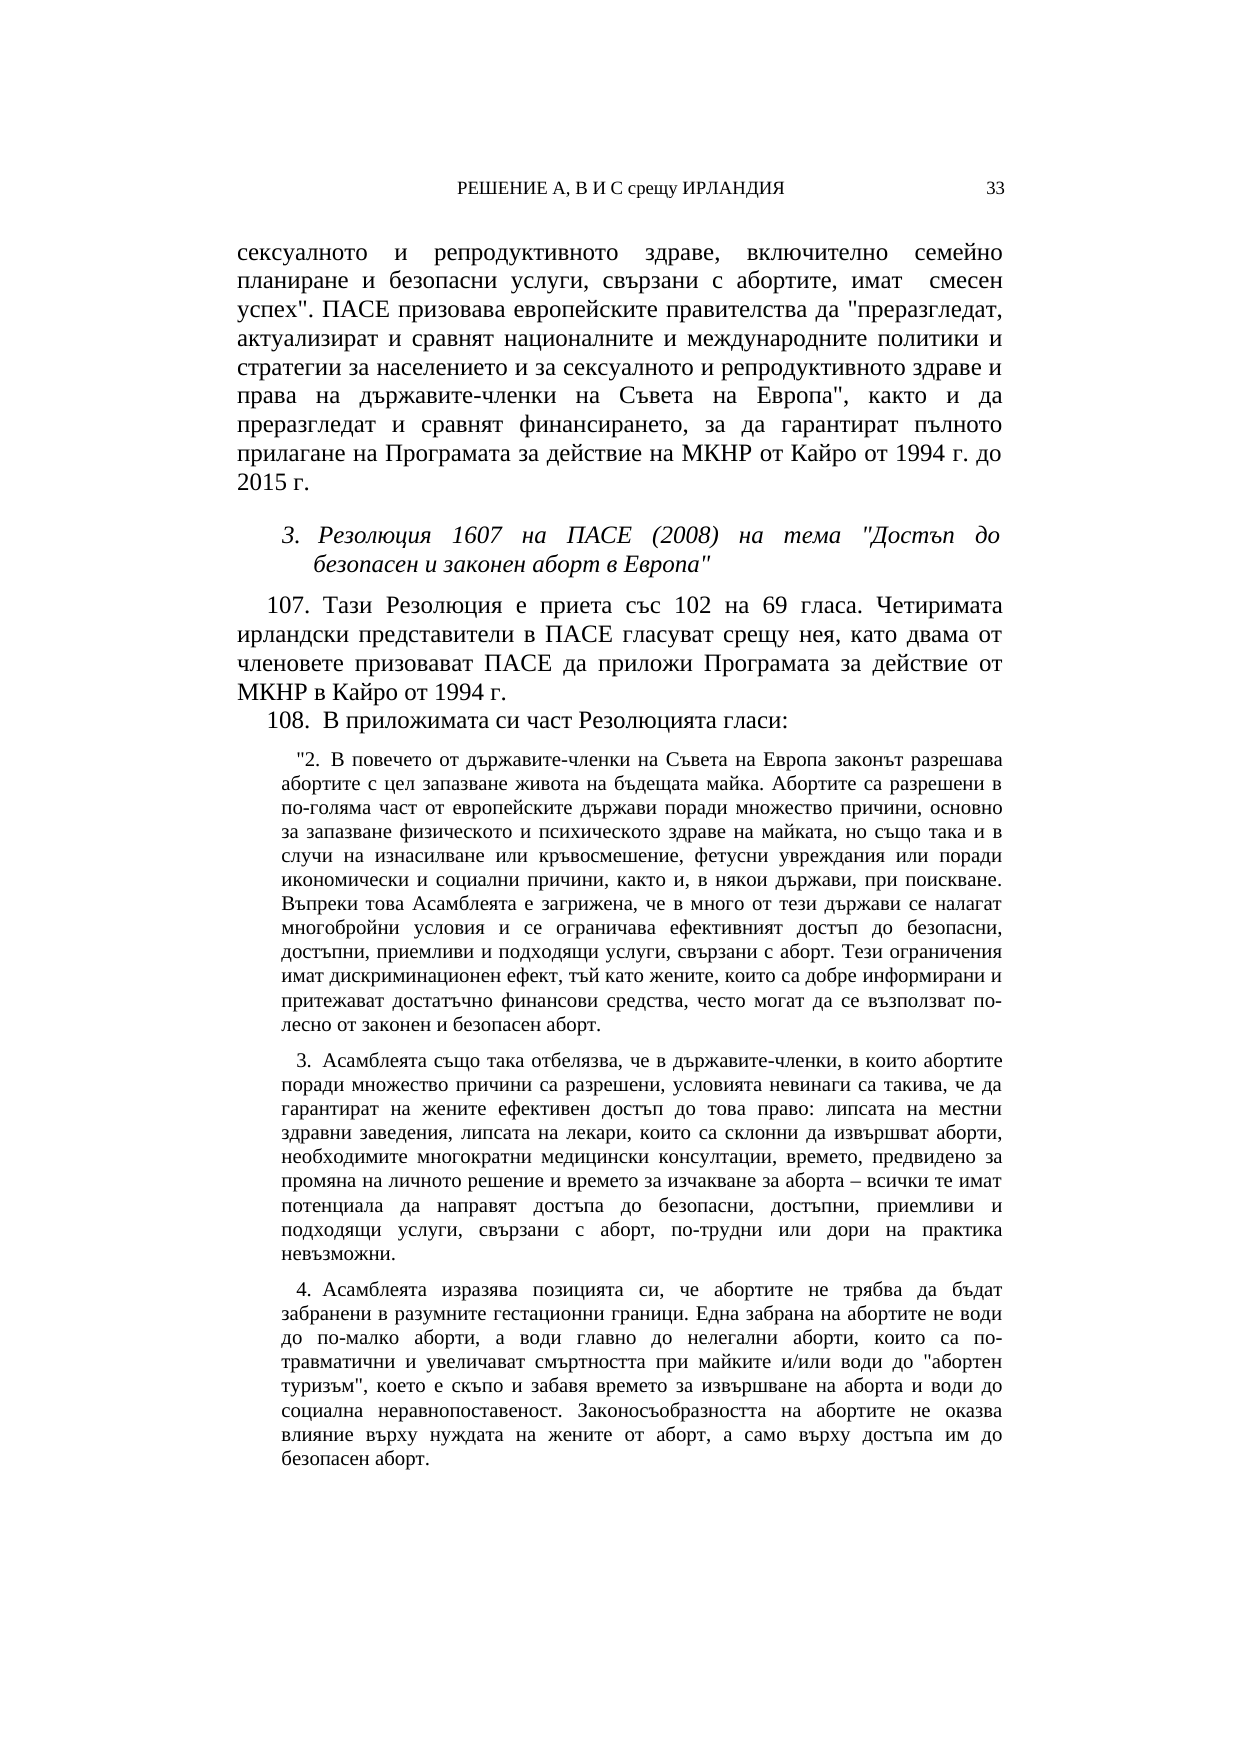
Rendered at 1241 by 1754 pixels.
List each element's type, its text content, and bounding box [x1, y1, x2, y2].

text 4. Асамблеята изразява позицията си, че абортите не трябва да бъдат забранени в разумните гестационни граници. Една забрана на абортите не води до по-малко аборти, а води главно до нелегални аборти, които са по-травматични и увеличават смъртността при майките и/или води до "абортен туризъм", което е скъпо и забавя времето за извършване на аборта и води до социална неравнопоставеност. Законосъобразността на абортите не оказва влияние върху нуждата на жените от аборт, а само върху достъпа им до безопасен аборт. [281, 1277, 1003, 1470]
text "2. В повечето от държавите-членки на Съвета на Европа законът разрешава абортите с цел запазване живота на бъдещата майка. Абортите са разрешени в по-голяма част от европейските държави поради множество причини, основно за запазване физическото и психическото здраве на майката, но също така и в случи на изнасилване или кръвосмешение, фетусни увреждания или поради икономически и социални причини, както и, в някои държави, при поискване. Въпреки това Асамблеята е загрижена, че в много от тези държави се налагат многобройни условия и се ограничава ефективният достъп до безопасни, достъпни, приемливи и подходящи услуги, свързани с аборт. Тези ограничения имат дискриминационен ефект, тъй като жените, които са добре информирани и притежават достатъчно финансови средства, често могат да се възползват по-лесно от законен и безопасен аборт. [281, 747, 1003, 1036]
text 3. Асамблеята също така отбелязва, че в държавите-членки, в които абортите поради множество причини са разрешени, условията невинаги са такива, че да гарантират на жените ефективен достъп до това право: липсата на местни здравни заведения, липсата на лекари, които са склонни да извършват аборти, необходимите многократни медицински консултации, времето, предвидено за промяна на личното решение и времето за изчакване за аборта – всички те имат потенциала да направят достъпа до безопасни, достъпни, приемливи и подходящи услуги, свързани с аборт, по-трудни или дори на практика невъзможни. [281, 1048, 1003, 1265]
text 3. Резолюция 1607 на ПАСЕ (2008) на тема "Достъп до безопасен и законен аборт в Европа" [282, 521, 1003, 578]
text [237, 237, 1003, 496]
